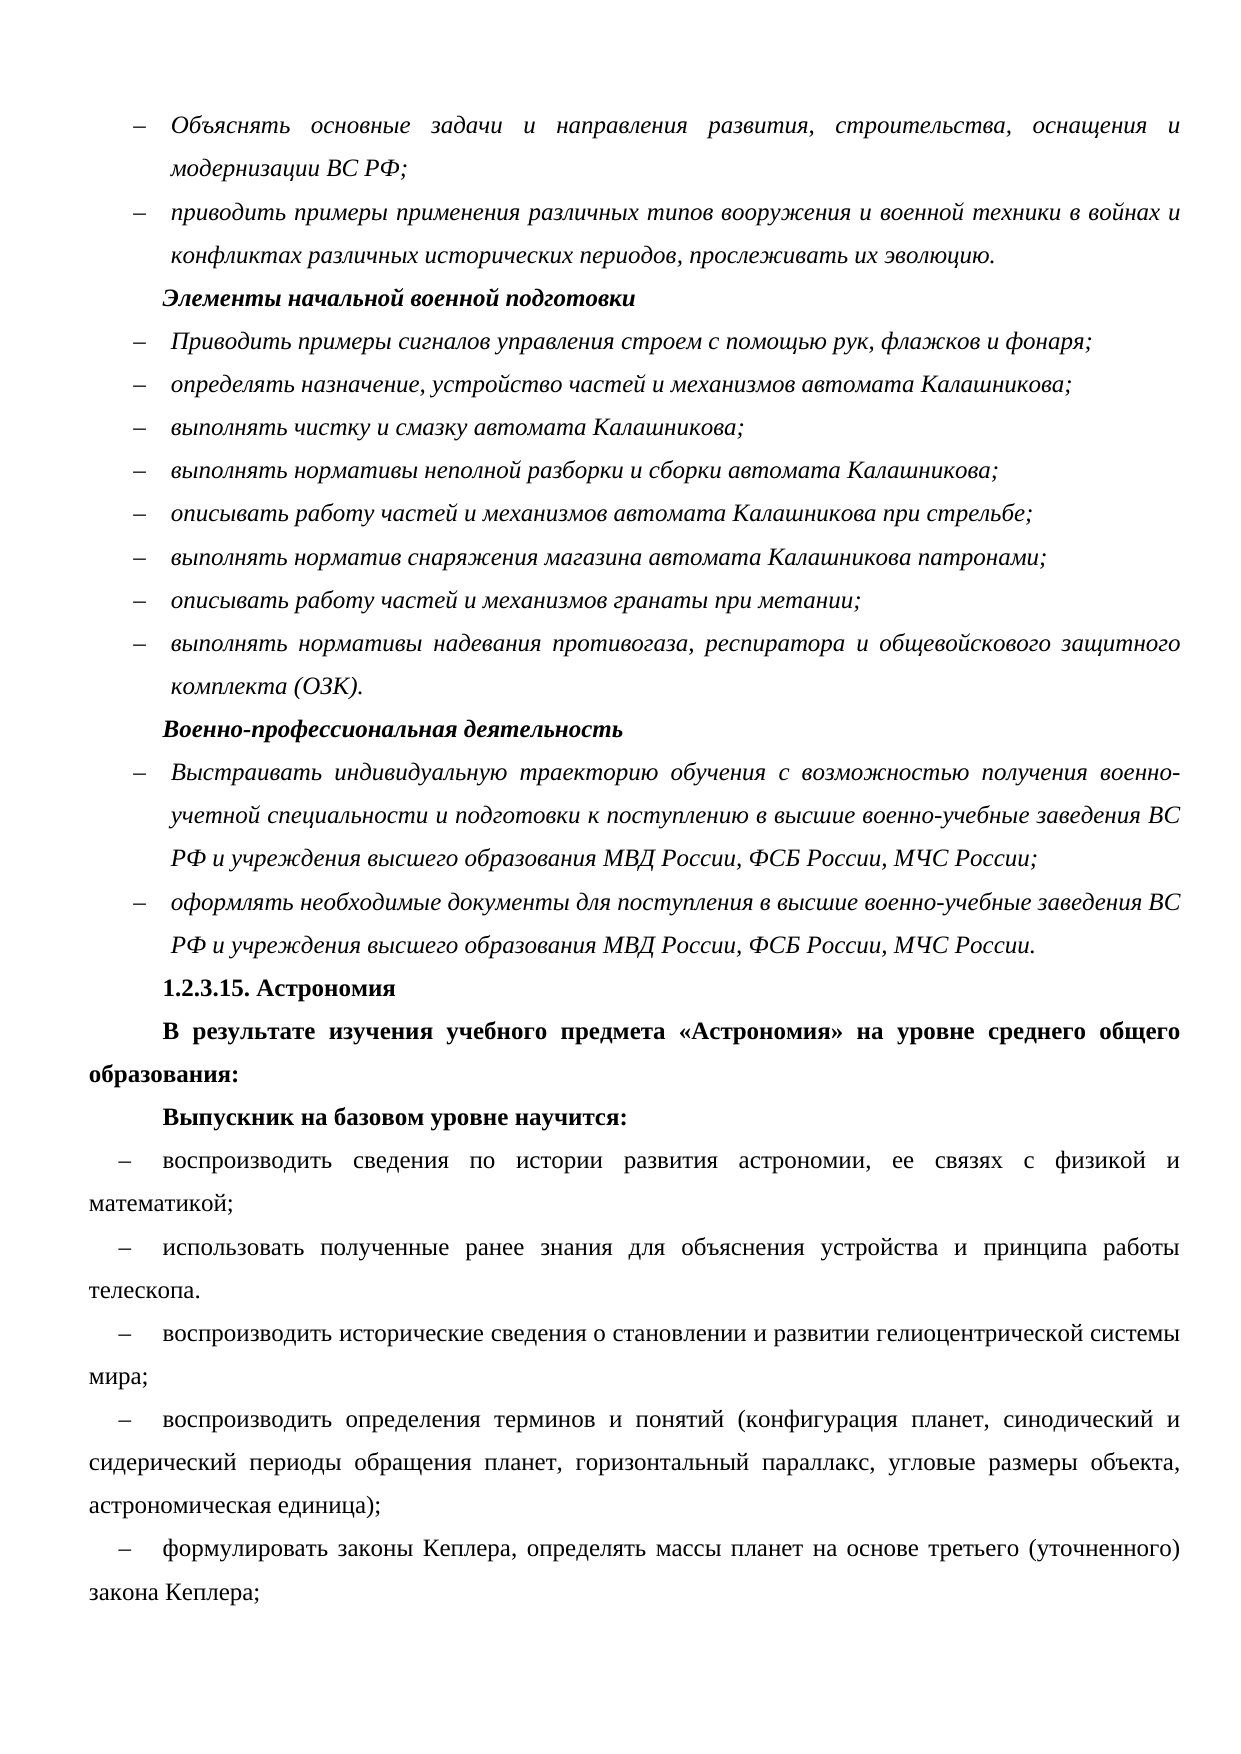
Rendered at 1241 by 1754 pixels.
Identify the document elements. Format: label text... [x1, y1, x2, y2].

text Элементы начальной военной подготовки [89, 283, 1181, 312]
text воспроизводить сведения по истории развития астрономии, ее связях с физикой и математикой; [89, 1145, 1181, 1217]
text Выпускник на базовом уровне научится: [89, 1102, 1181, 1131]
text выполнять норматив снаряжения магазина автомата Калашникова патронами; [133, 542, 1181, 570]
text выполнять нормативы надевания противогаза, респиратора и общевойскового защитного комплекта (ОЗК). [133, 628, 1181, 700]
subtitle 1.2.3.15. Астрономия [89, 973, 1181, 1002]
text В результате изучения учебного предмета «Астрономия» на уровне среднего общего образования: [89, 1016, 1181, 1088]
text Приводить примеры сигналов управления строем с помощью рук, флажков и фонаря; [133, 326, 1181, 355]
text приводить примеры применения различных типов вооружения и военной техники в войнах и конфликтах различных исторических периодов, прослеживать их эволюцию. [133, 197, 1181, 268]
text выполнять нормативы неполной разборки и сборки автомата Калашникова; [133, 455, 1181, 484]
text оформлять необходимые документы для поступления в высшие военно-учебные заведения ВС РФ и учреждения высшего образования МВД России, ФСБ России, МЧС России. [133, 887, 1181, 958]
text воспроизводить исторические сведения о становлении и развитии гелиоцентрической системы мира; [89, 1318, 1181, 1390]
text описывать работу частей и механизмов гранаты при метании; [133, 585, 1181, 613]
text использовать полученные ранее знания для объяснения устройства и принципа работы телескопа. [89, 1232, 1181, 1303]
text Выстраивать индивидуальную траекторию обучения с возможностью получения военно-учетной специальности и подготовки к поступлению в высшие военно-учебные заведения ВС РФ и учреждения высшего образования МВД России, ФСБ России, МЧС России; [133, 757, 1181, 872]
text Объяснять основные задачи и направления развития, строительства, оснащения и модернизации ВС РФ; [133, 110, 1181, 182]
text Военно-профессиональная деятельность [89, 714, 1181, 743]
text определять назначение, устройство частей и механизмов автомата Калашникова; [133, 369, 1181, 398]
text воспроизводить определения терминов и понятий (конфигурация планет, синодический и сидерический периоды обращения планет, горизонтальный параллакс, угловые размеры объекта, астрономическая единица); [89, 1404, 1181, 1519]
text описывать работу частей и механизмов автомата Калашникова при стрельбе; [133, 498, 1181, 527]
text формулировать законы Кеплера, определять массы планет на основе третьего (уточненного) закона Кеплера; [89, 1533, 1181, 1605]
text выполнять чистку и смазку автомата Калашникова; [133, 412, 1181, 441]
